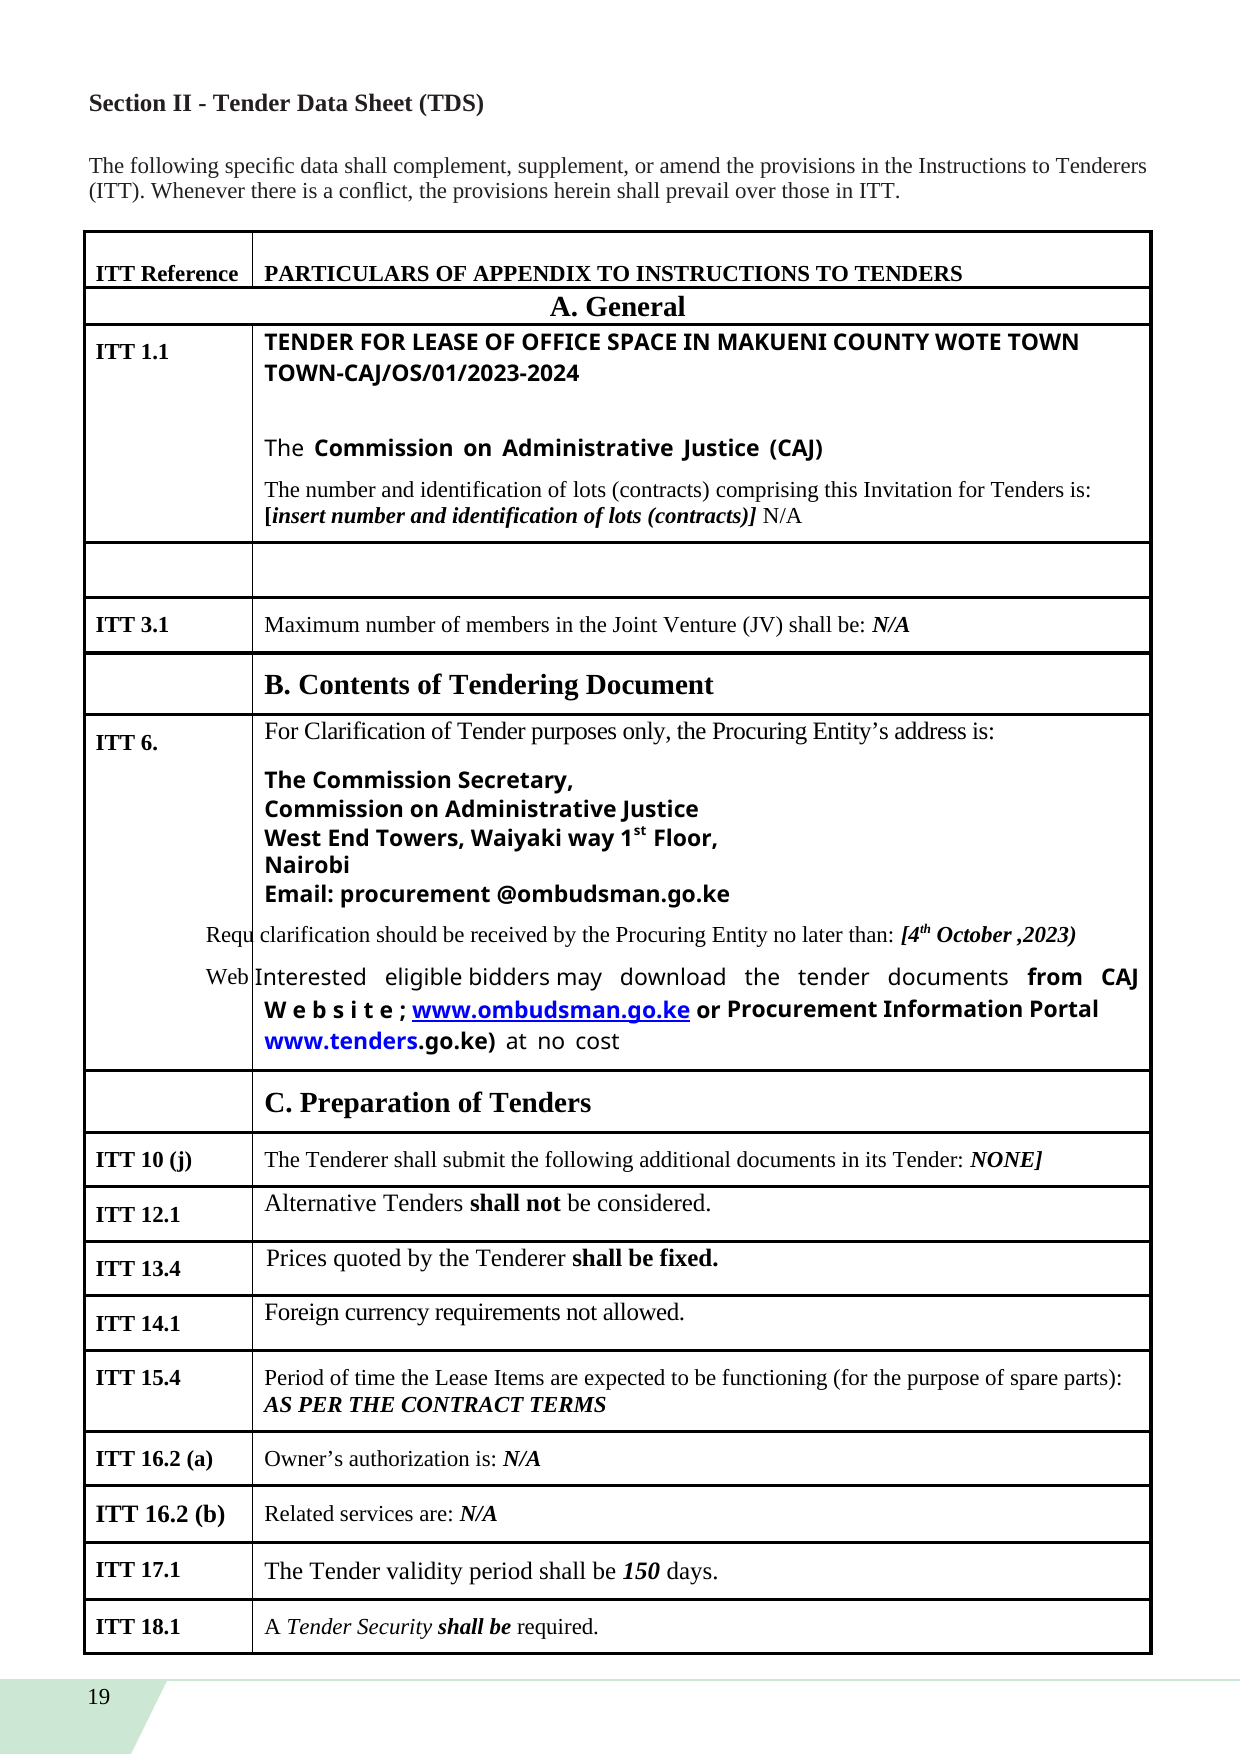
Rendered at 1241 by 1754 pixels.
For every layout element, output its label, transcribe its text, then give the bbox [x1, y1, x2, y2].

table_cell Related services are: N/A [253, 1487, 1149, 1541]
table_cell C. Preparation of Tenders [253, 1072, 1149, 1131]
table_cell ITT 6. [86, 716, 252, 1069]
table_cell TENDER FOR LEASE OF OFFICE SPACE IN MAKUENI COUNTY WOTE TOWN TOWN-CAJ/OS/01/2023-2024 The Commission on Administrative Justice (CAJ) The number and identification of lots (contracts) comprising this Invitation for Tenders is: [insert number and identification of lots (contracts)] N/A [253, 326, 1149, 541]
table_cell The Tender validity period shall be 150 days. [253, 1544, 1149, 1598]
table_cell B. Contents of Tendering Document [253, 655, 1149, 713]
table_cell [253, 544, 1149, 596]
table_cell [86, 655, 252, 713]
table_header PARTICULARS OF APPENDIX TO INSTRUCTIONS TO TENDERS [253, 233, 1149, 286]
table_cell Alternative Tenders shall not be considered. [253, 1188, 1149, 1240]
table_cell ITT 3.1 [86, 599, 252, 651]
subtitle Section II - Tender Data Sheet (TDS) [88, 88, 1190, 117]
table_cell ITT 10 (j) [86, 1134, 252, 1185]
text The following speciﬁc data shall complement, supplement, or amend the provisions in the Instructions to Tenderers (ITT). Whenever there is a conﬂict, the provisions herein shall prevail over those in ITT. [88, 154, 1190, 204]
table_header ITT Reference [86, 233, 252, 286]
table_cell ITT 13.4 [86, 1243, 252, 1294]
table_cell [86, 544, 252, 596]
table_cell ITT 12.1 [86, 1188, 252, 1240]
table_cell Foreign currency requirements not allowed. [253, 1297, 1149, 1349]
table_cell ITT 14.1 [86, 1297, 252, 1349]
table_cell [86, 1072, 252, 1131]
table_cell Owner’s authorization is: N/A [253, 1433, 1149, 1484]
table_cell For Clarification of Tender purposes only, the Procuring Entity’s address is: The Commission Secretary, Commission on Administrative Justice West End Towers, Waiyaki way 1st Floor, Nairobi Email: procurement @ombudsman.go.ke Requ clarification should be received by the Procuring Entity no later than: [4th October ,2023) Web Interested eligible bidders may download the tender documents from CAJ Website; www.ombudsman.go.ke or Procurement Information Portal www.tenders.go.ke) at no cost [253, 716, 1149, 1069]
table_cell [253, 1601, 1149, 1652]
table_cell ITT 18.1 [86, 1601, 252, 1652]
table_cell ITT 16.2 (a) [86, 1433, 252, 1484]
table_cell ITT 1.1 [86, 326, 252, 541]
table_cell Period of time the Lease Items are expected to be functioning (for the purpose of spare parts): AS PER THE CONTRACT TERMS [253, 1352, 1149, 1429]
table_cell ITT 17.1 [86, 1544, 252, 1598]
table_cell A. General [86, 289, 1149, 323]
table_cell The Tenderer shall submit the following additional documents in its Tender: NONE] [253, 1134, 1149, 1185]
table_cell Maximum number of members in the Joint Venture (JV) shall be: N/A [253, 599, 1149, 651]
table_cell ITT 16.2 (b) [86, 1487, 252, 1541]
table_cell Prices quoted by the Tenderer shall be fixed. [253, 1243, 1149, 1294]
table_cell ITT 15.4 [86, 1352, 252, 1429]
